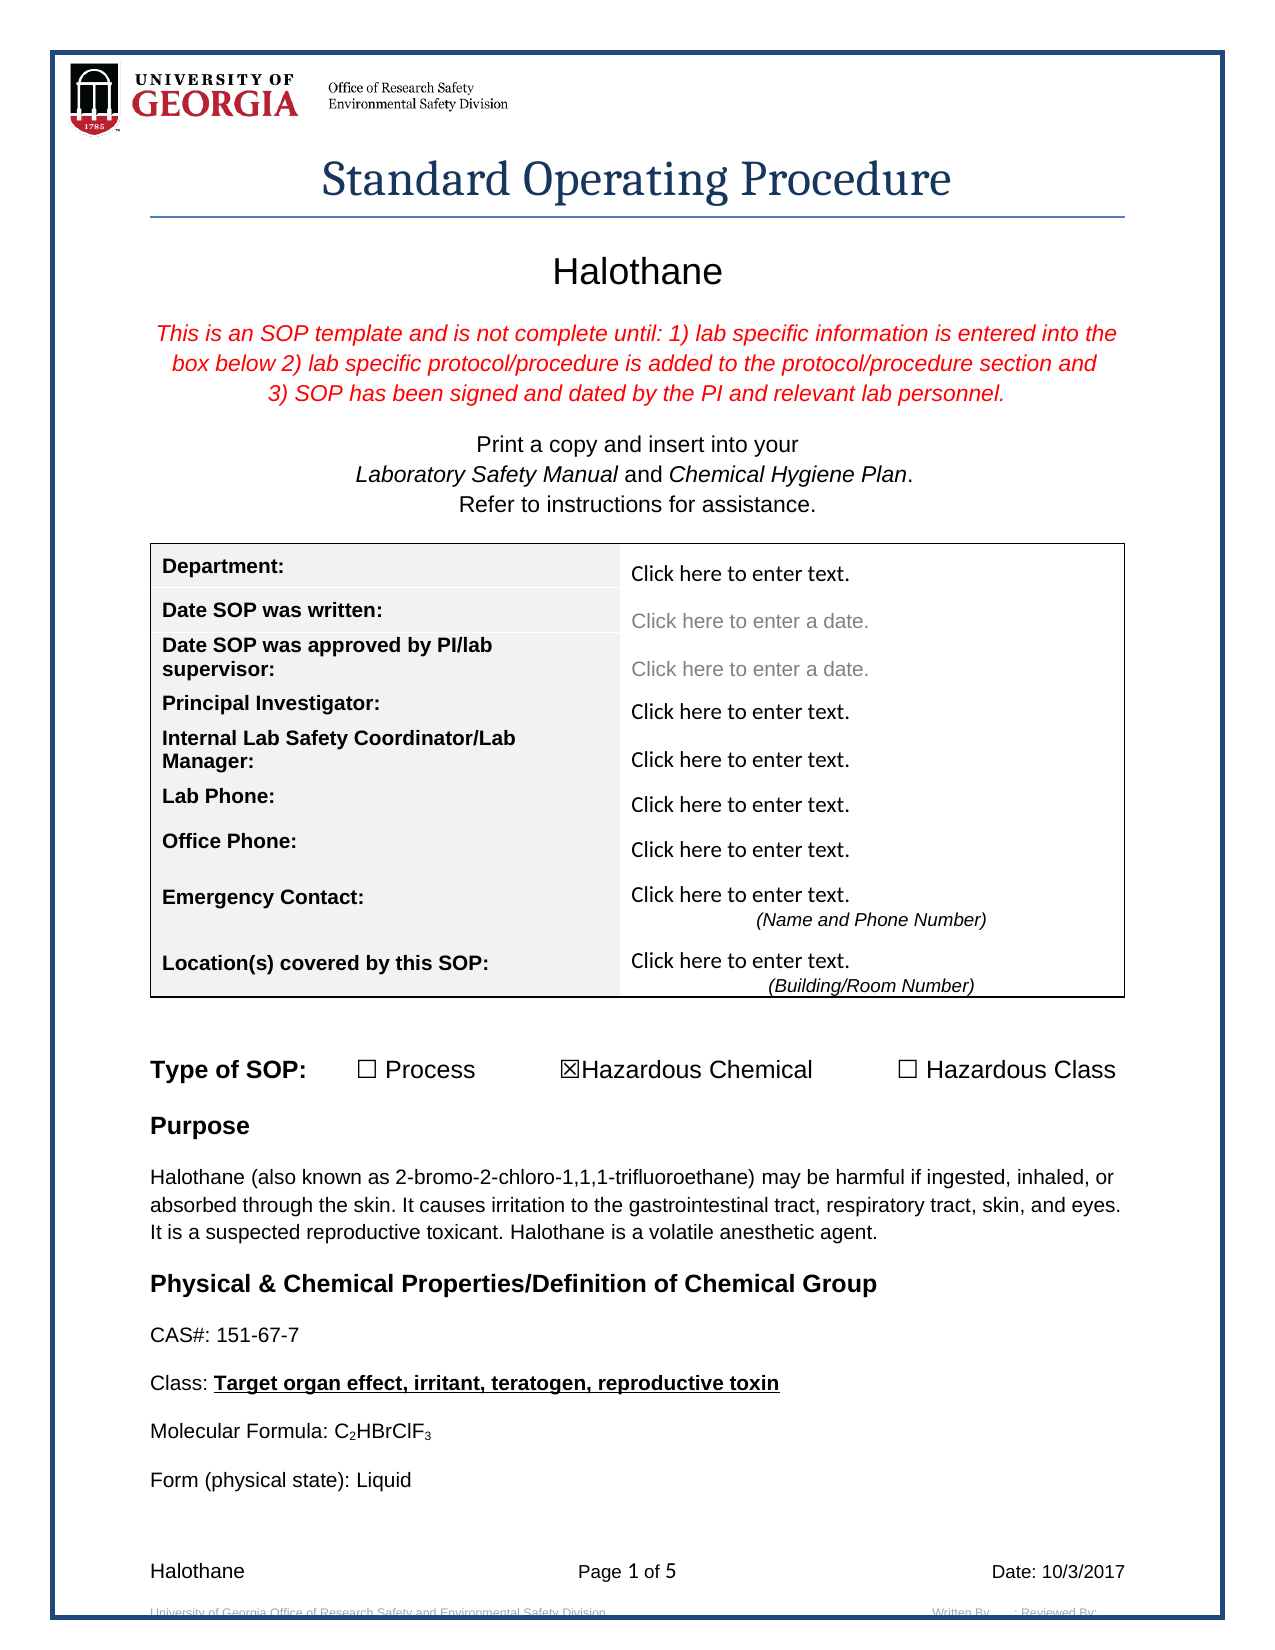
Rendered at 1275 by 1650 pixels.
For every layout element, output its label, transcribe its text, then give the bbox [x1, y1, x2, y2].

table_cell Date SOP was approved by PI/lab supervisor: [151, 633, 620, 680]
table_cell Principal Investigator: [151, 680, 620, 725]
table_cell (Building/Room Number) [620, 974, 1124, 996]
title Standard Operating Procedure [150, 150, 1125, 216]
text Class: [150, 1371, 1125, 1395]
table_cell Location(s) covered by this SOP: [151, 930, 620, 996]
table_cell Lab Phone: [151, 773, 620, 818]
text Purpose [150, 1111, 1125, 1140]
picture [68, 61, 528, 137]
text This is an SOP template and is not complete until: 1) lab specific information is entered into the box below 2) lab specific protocol/procedure is added to the protocol/procedure section and 3) SOP has been signed and dated by the PI and relevant lab personnel. [150, 319, 1125, 406]
text Molecular Formula: [150, 1419, 1125, 1443]
text Physical & Chemical Properties/Definition of Chemical Group [150, 1268, 1125, 1297]
table_header Department: [151, 544, 620, 587]
table_cell Date SOP was written: [151, 588, 620, 632]
text Print a copy and insert into your Laboratory Safety Manual and Chemical Hygiene Plan. Refer to instructions for assistance. [150, 431, 1125, 518]
table_cell (Name and Phone Number) [620, 908, 1124, 930]
table_cell Office Phone: [151, 818, 620, 863]
text Form (physical state): [150, 1467, 1125, 1491]
text Type of SOP: Process Hazardous Chemical Hazardous Class [150, 1051, 1125, 1085]
table_cell Emergency Contact: [151, 863, 620, 930]
text CAS#: [150, 1322, 1125, 1346]
table_cell Internal Lab Safety Coordinator/Lab Manager: [151, 725, 620, 773]
